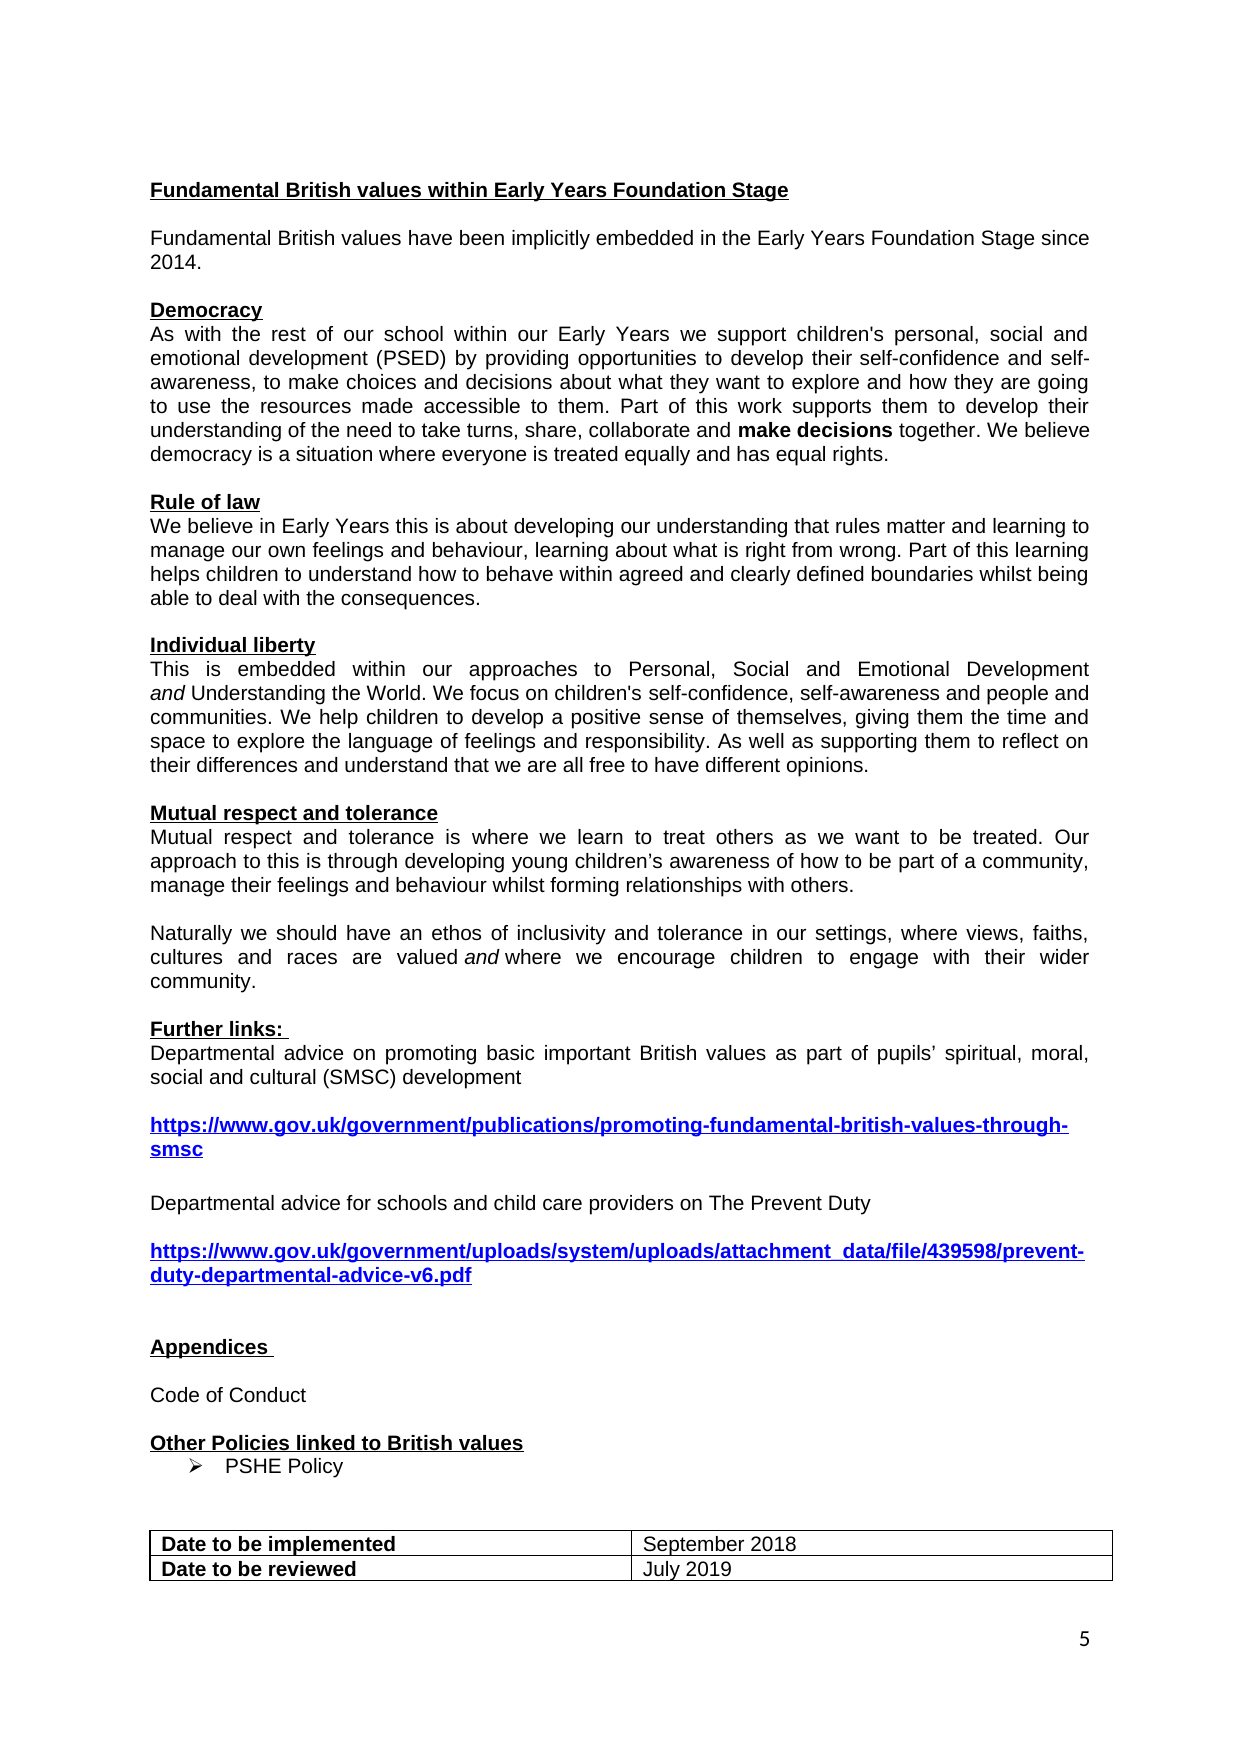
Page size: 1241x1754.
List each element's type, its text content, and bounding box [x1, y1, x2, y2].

text Fundamental British values within Early Years Foundation Stage [150, 178, 1090, 202]
text Other Policies linked to British values [150, 1430, 1090, 1454]
text Departmental advice for schools and child care providers on The Prevent Duty [150, 1191, 1090, 1215]
text Individual liberty [150, 633, 1090, 657]
text Departmental advice on promoting basic important British values as part of pupils’ spiritual, moral, social and cultural (SMSC) development [150, 1041, 1090, 1088]
table_cell July 2019 [632, 1556, 1112, 1580]
text This is embedded within our approaches to Personal, Social and Emotional Development and Understanding the World. We focus on children's self-confidence, self-awareness and people and communities. We help children to develop a positive sense of themselves, giving them the time and space to explore the language of feelings and responsibility. As well as supporting them to reflect on their differences and understand that we are all free to have different opinions. [150, 657, 1090, 777]
table_header September 2018 [632, 1531, 1112, 1555]
text As with the rest of our school within our Early Years we support children's personal, social and emotional development (PSED) by providing opportunities to develop their self-confidence and self-awareness, to make choices and decisions about what they want to explore and how they are going to use the resources made accessible to them. Part of this work supports them to develop their understanding of the need to take turns, share, collaborate and make decisions together. We believe democracy is a situation where everyone is treated equally and has equal rights. [150, 322, 1090, 466]
text We believe in Early Years this is about developing our understanding that rules matter and learning to manage our own feelings and behaviour, learning about what is right from wrong. Part of this learning helps children to understand how to behave within agreed and clearly defined boundaries whilst being able to deal with the consequences. [150, 513, 1090, 609]
text Mutual respect and tolerance is where we learn to treat others as we want to be treated. Our approach to this is through developing young children’s awareness of how to be part of a community, manage their feelings and behaviour whilst forming relationships with others. [150, 825, 1090, 897]
table_cell Date to be reviewed [151, 1556, 631, 1580]
table_header Date to be implemented [151, 1531, 631, 1555]
text Fundamental British values have been implicitly embedded in the Early Years Foundation Stage since 2014. [150, 226, 1090, 274]
text Code of Conduct [150, 1382, 1090, 1406]
text Further links: [150, 1017, 1090, 1041]
text Naturally we should have an ethos of inclusivity and tolerance in our settings, where views, faiths, cultures and races are valued and where we encourage children to engage with their wider community. [150, 921, 1090, 993]
text https://www.gov.uk/government/uploads/system/uploads/attachment_data/file/439598/prevent-duty-departmental-advice-v6.pdf [150, 1239, 1090, 1287]
list PSHE Policy [187, 1454, 1090, 1478]
text Mutual respect and tolerance [150, 801, 1090, 825]
text Rule of law [150, 489, 1090, 513]
text Democracy [150, 298, 1090, 322]
text https://www.gov.uk/government/publications/promoting-fundamental-british-values-through-smsc [150, 1112, 1090, 1160]
text Appendices [150, 1334, 1090, 1358]
